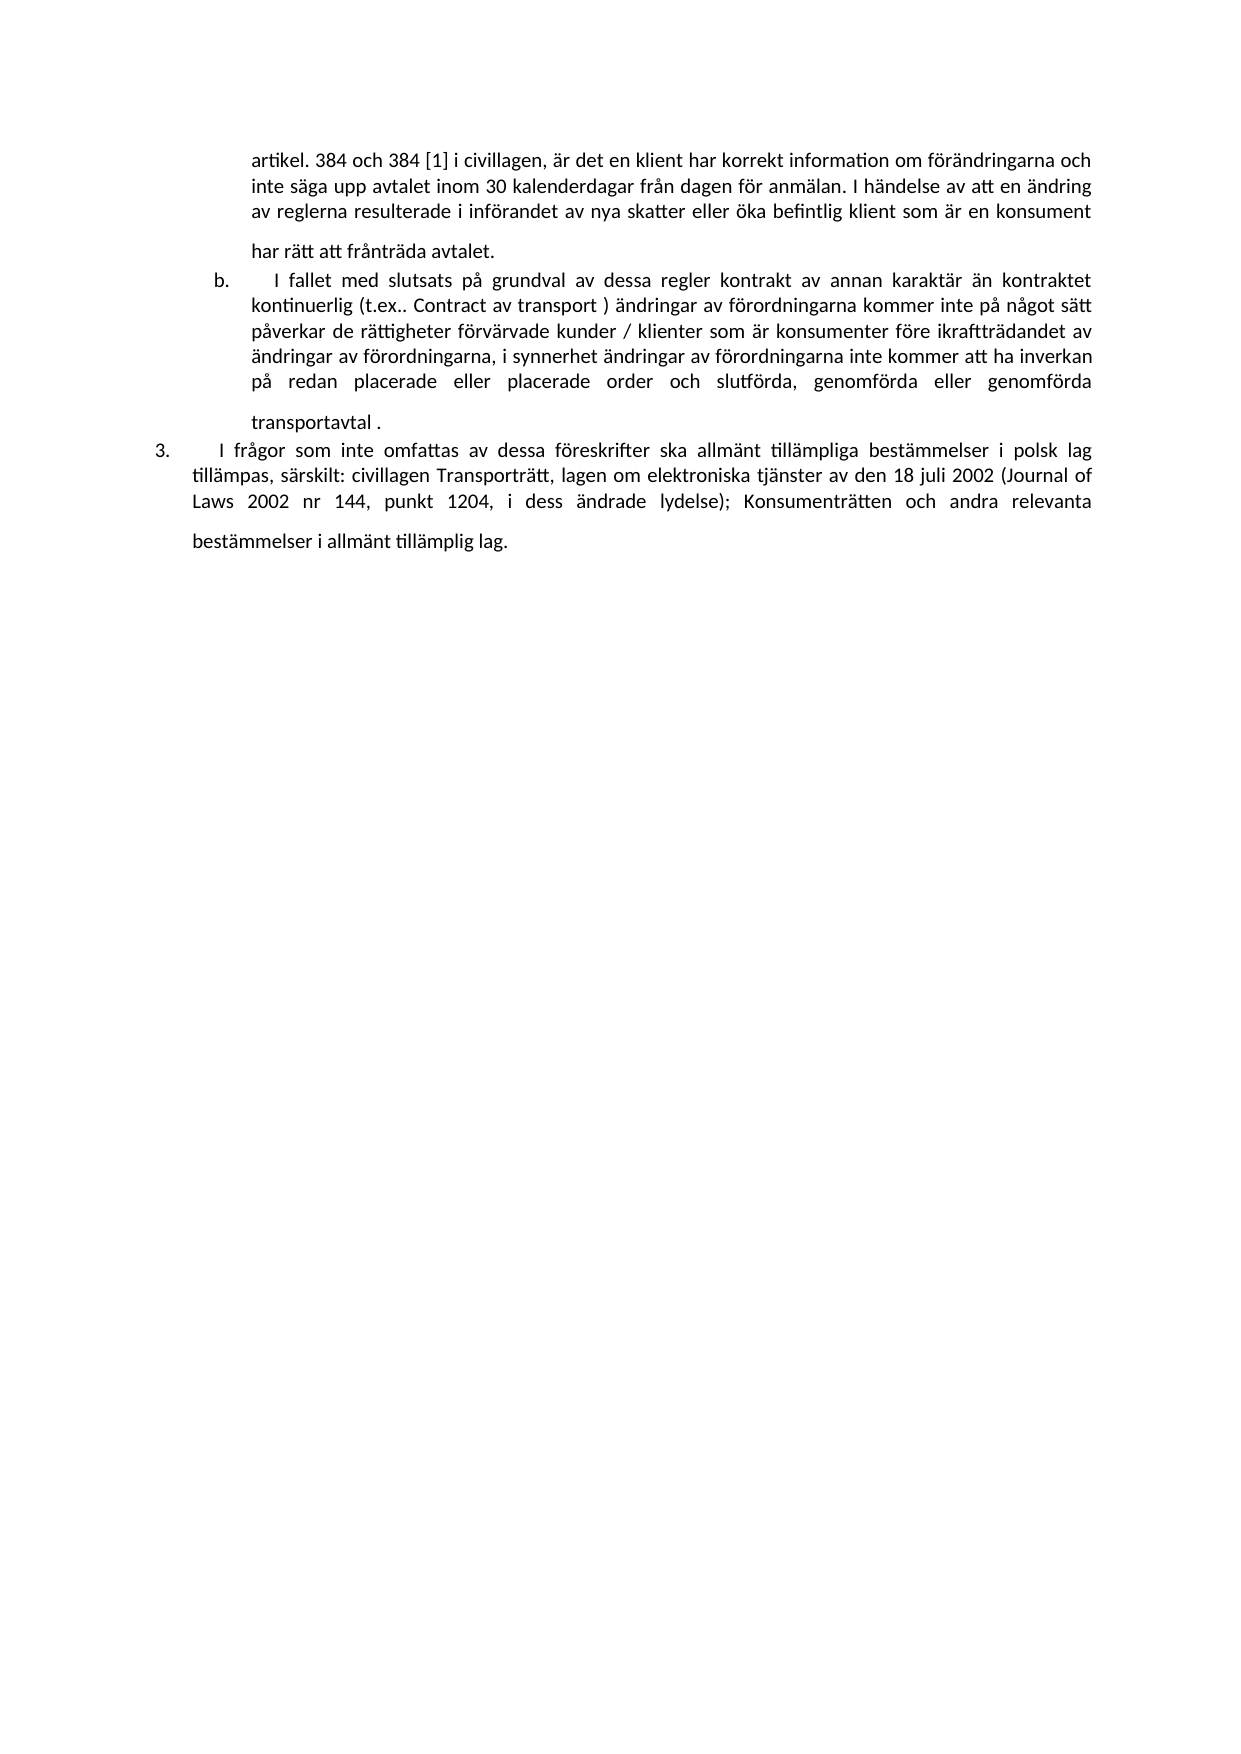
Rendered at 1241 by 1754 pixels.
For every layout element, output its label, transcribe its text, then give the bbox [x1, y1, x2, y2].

text b. I fallet med slutsats på grundval av dessa regler kontrakt av annan karaktär än kontraktet kontinuerlig (t.ex.. Contract av transport ) ändringar av förordningarna kommer inte på något sätt påverkar de rättigheter förvärvade kunder / klienter som är konsumenter före ikraftträdandet av ändringar av förordningarna, i synnerhet ändringar av förordningarna inte kommer att ha inverkan på redan placerade eller placerade order och slutförda, genomförda eller genomförda transportavtal . [213, 267, 1093, 437]
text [213, 148, 1093, 267]
text 3. I frågor som inte omfattas av dessa föreskrifter ska allmänt tillämpliga bestämmelser i polsk lag tillämpas, särskilt: civillagen Transporträtt, lagen om elektroniska tjänster av den 18 juli 2002 (Journal of Laws 2002 nr 144, punkt 1204, i dess ändrade lydelse); Konsumenträtten och andra relevanta bestämmelser i allmänt tillämplig lag. [154, 437, 1093, 557]
